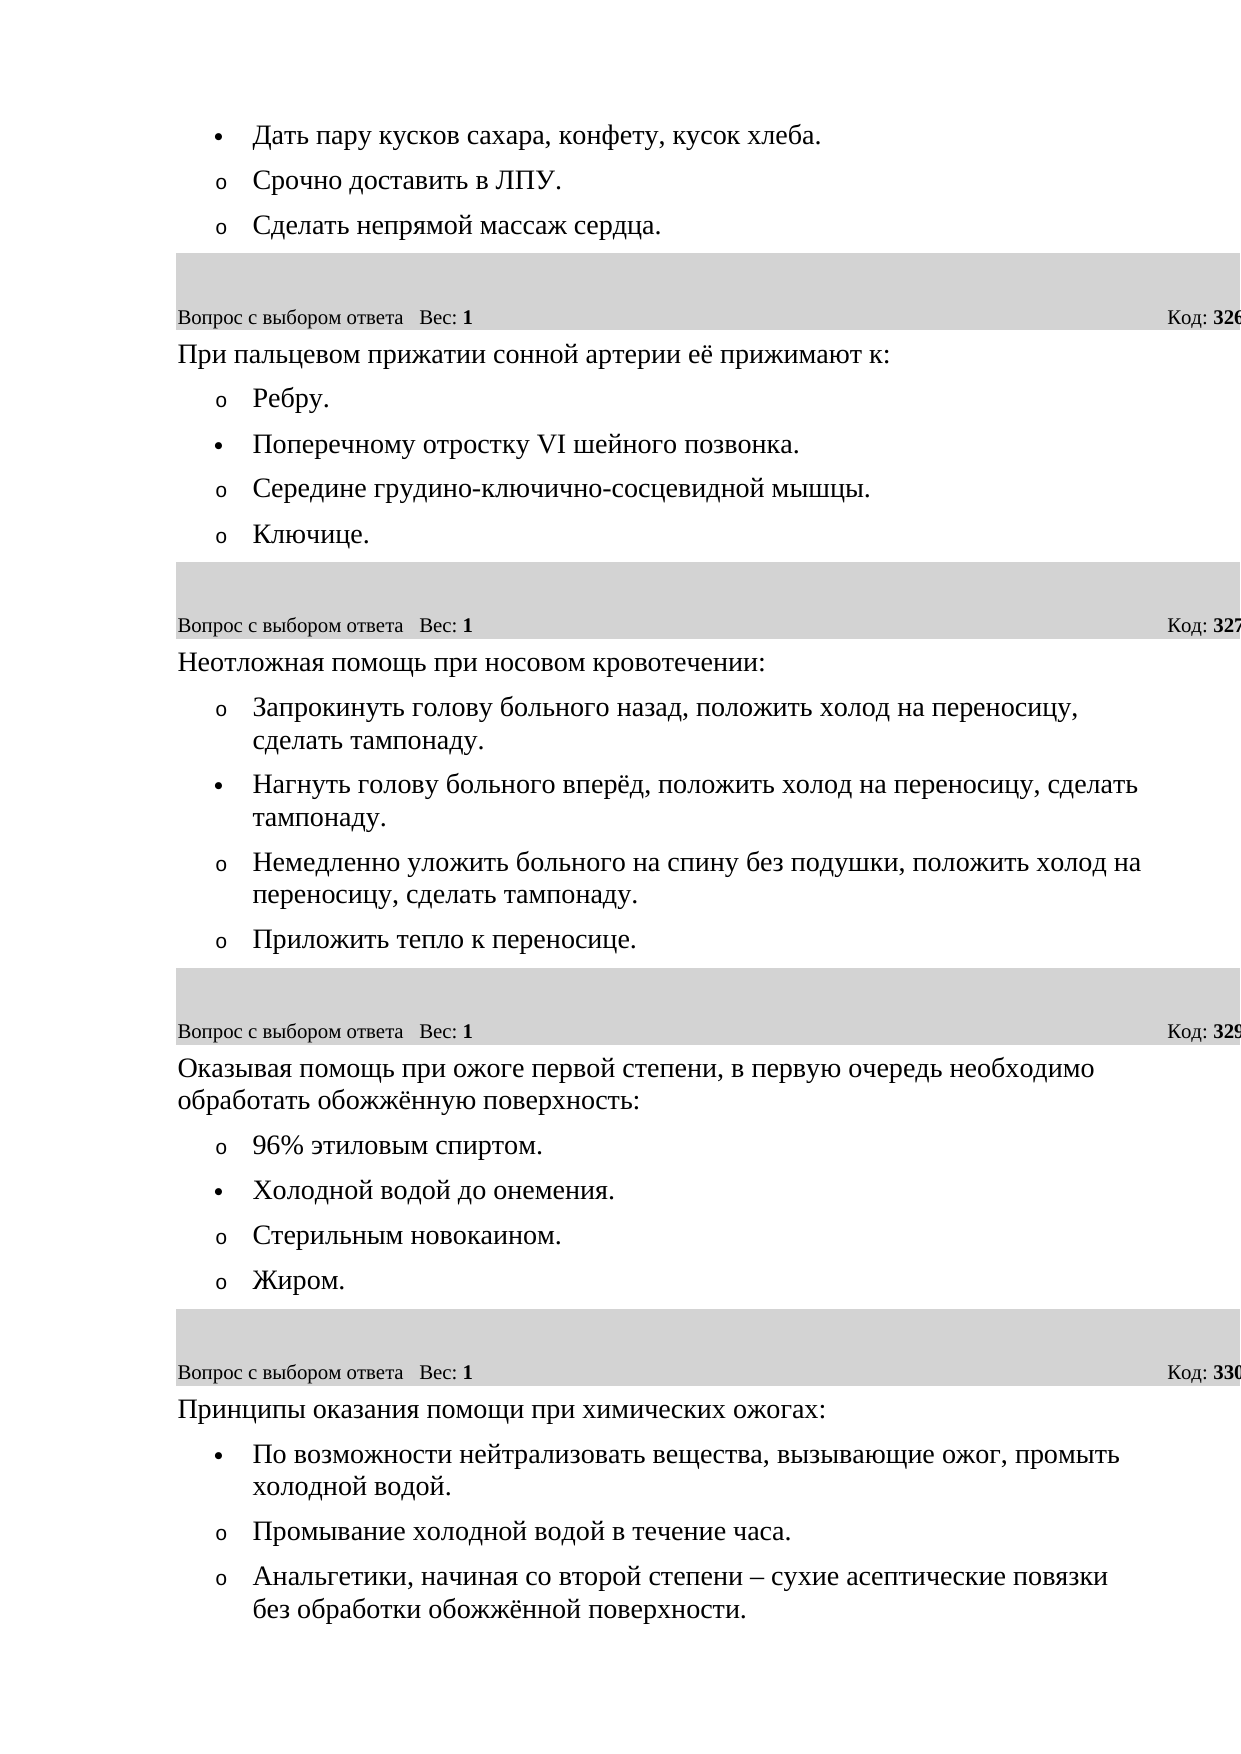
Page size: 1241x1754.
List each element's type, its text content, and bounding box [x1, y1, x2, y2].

list Холодной водой до онемения. [215, 1173, 1152, 1206]
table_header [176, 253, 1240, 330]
list Ребру. [215, 382, 1152, 414]
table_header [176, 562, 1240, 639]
list По возможности нейтрализовать вещества, вызывающие ожог, промыть холодной водой. [215, 1437, 1152, 1502]
text Принципы оказания помощи при химических ожогах: [177, 1392, 1152, 1424]
list Сделать непрямой массаж сердца. [215, 208, 1152, 241]
list Приложить тепло к переносице. [215, 922, 1152, 955]
list Ключице. [215, 517, 1152, 549]
list 96% этиловым спиртом. [215, 1128, 1152, 1161]
list Немедленно уложить больного на спину без подушки, положить холод на переносицу, сделать тампонаду. [215, 845, 1152, 910]
text Оказывая помощь при ожоге первой степени, в первую очередь необходимо обработать обожжённую поверхность: [177, 1051, 1152, 1116]
list Анальгетики, начиная со второй степени – сухие асептические повязки без обработки обожжённой поверхности. [215, 1559, 1152, 1624]
list Жиром. [215, 1263, 1152, 1296]
list Дать пару кусков сахара, конфету, кусок хлеба. [215, 118, 1152, 151]
list Нагнуть голову больного вперёд, положить холод на переносицу, сделать тампонаду. [215, 768, 1152, 832]
list Промывание холодной водой в течение часа. [215, 1514, 1152, 1547]
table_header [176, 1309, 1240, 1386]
list Запрокинуть голову больного назад, положить холод на переносицу, сделать тампонаду. [215, 690, 1152, 755]
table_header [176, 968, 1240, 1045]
list Стерильным новокаином. [215, 1218, 1152, 1251]
list Середине грудино-ключично-сосцевидной мышцы. [215, 472, 1152, 504]
text При пальцевом прижатии сонной артерии её прижимают к: [177, 337, 1152, 369]
text Неотложная помощь при носовом кровотечении: [177, 645, 1152, 678]
list Поперечному отростку VI шейного позвонка. [215, 427, 1152, 459]
list Срочно доставить в ЛПУ. [215, 163, 1152, 196]
